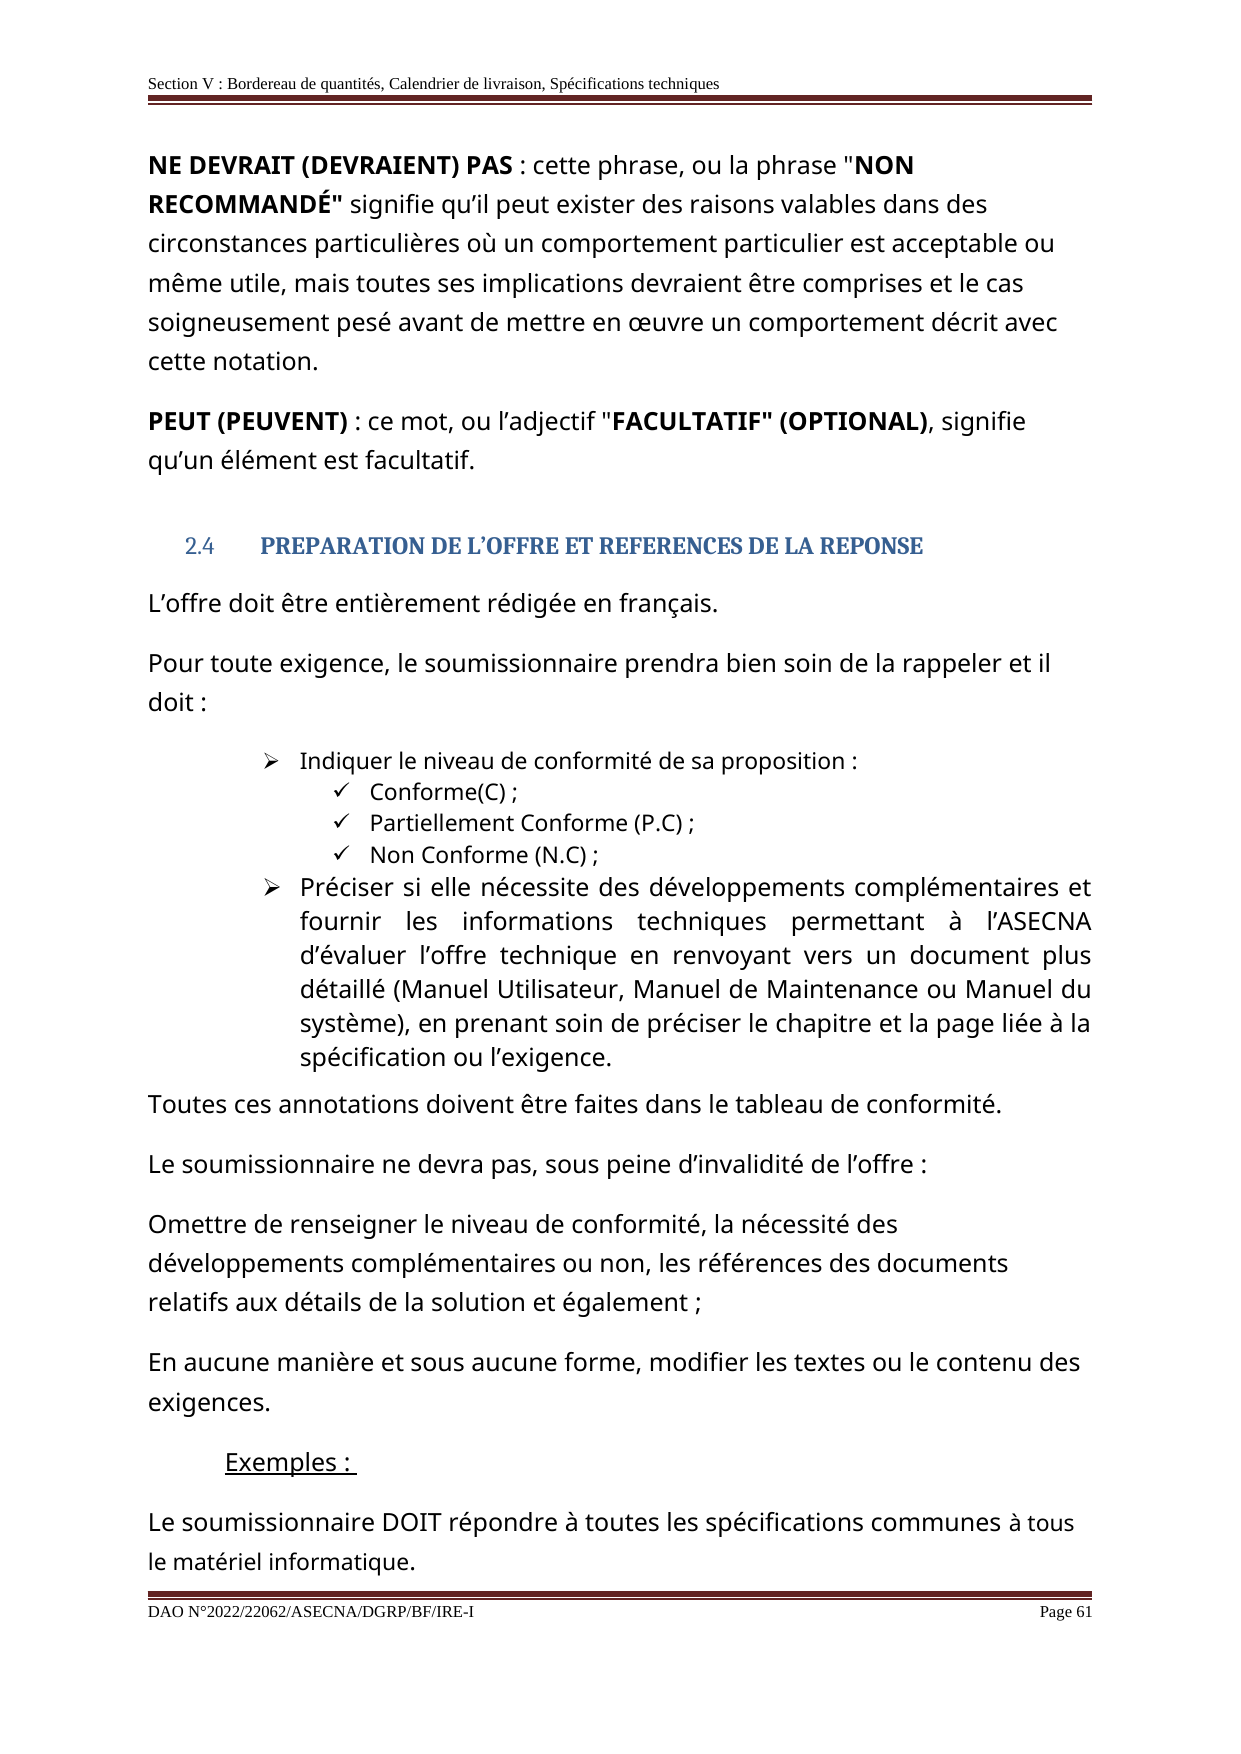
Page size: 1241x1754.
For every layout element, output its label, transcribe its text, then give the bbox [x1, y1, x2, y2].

list Préciser si elle nécessite des développements complémentaires et fournir les informations techniques permettant à l’ASECNA d’évaluer l’offre technique en renvoyant vers un document plus détaillé (Manuel Utilisateur, Manuel de Maintenance ou Manuel du système), en prenant soin de préciser le chapitre et la page liée à la spécification ou l’exigence. [262, 870, 1092, 1074]
list Conforme(C) ; [332, 776, 1092, 807]
text Le soumissionnaire ne devra pas, sous peine d’invalidité de l’offre : [148, 1147, 1092, 1181]
text NE DEVRAIT (DEVRAIENT) PAS : cette phrase, ou la phrase "NON RECOMMANDÉ" signifie qu’il peut exister des raisons valables dans des circonstances particulières où un comportement particulier est acceptable ou même utile, mais toutes ses implications devraient être comprises et le cas soigneusement pesé avant de mettre en œuvre un comportement décrit avec cette notation. [148, 148, 1092, 378]
text PEUT (PEUVENT) : ce mot, ou l’adjectif "FACULTATIF" (OPTIONAL), signifie qu’un élément est facultatif. [148, 403, 1092, 477]
list Partiellement Conforme (P.C) ; [332, 807, 1092, 838]
list Non Conforme (N.C) ; [332, 838, 1092, 870]
subtitle PREPARATION DE L’OFFRE ET REFERENCES DE LA REPONSE [185, 532, 1122, 561]
text Omettre de renseigner le niveau de conformité, la nécessité des développements complémentaires ou non, les références des documents relatifs aux détails de la solution et également ; [148, 1207, 1092, 1319]
text L’offre doit être entièrement rédigée en français. [148, 586, 1092, 620]
text Toutes ces annotations doivent être faites dans le tableau de conformité. [148, 1087, 1092, 1121]
list Indiquer le niveau de conformité de sa proposition : [262, 745, 1092, 776]
text Exemples : [148, 1444, 1092, 1478]
text Pour toute exigence, le soumissionnaire prendra bien soin de la rappeler et il doit : [148, 646, 1092, 719]
text En aucune manière et sous aucune forme, modifier les textes ou le contenu des exigences. [148, 1345, 1092, 1418]
text Le soumissionnaire DOIT répondre à toutes les spécifications communes à tous le matériel informatique. [148, 1504, 1092, 1577]
